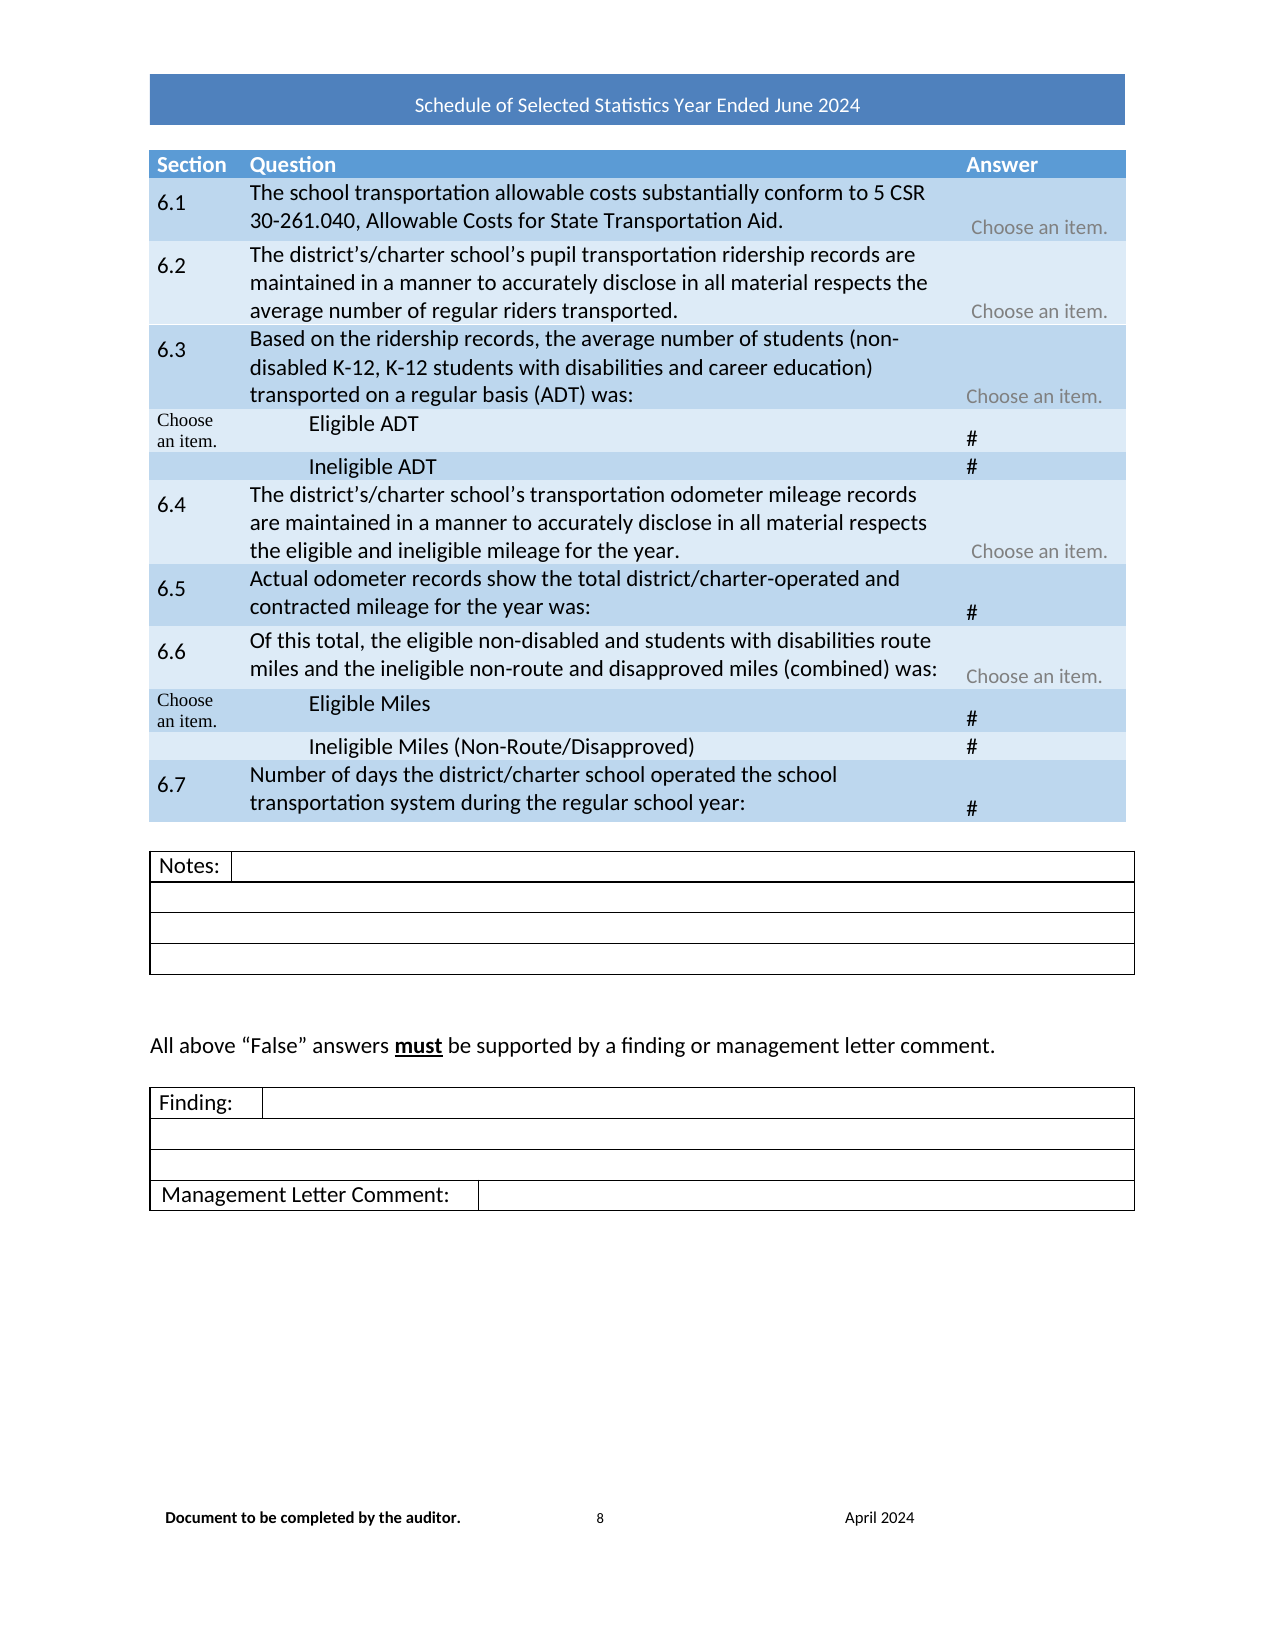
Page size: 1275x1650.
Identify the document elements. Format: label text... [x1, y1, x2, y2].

table_cell 6.3 [149, 325, 238, 409]
table_header [263, 1088, 1134, 1118]
table_cell Management Letter Comment: [151, 1181, 478, 1210]
table_cell Eligible Miles [238, 689, 955, 732]
table_cell [149, 732, 238, 760]
table_cell [955, 480, 1126, 564]
table_cell 6.5 [149, 564, 238, 626]
table_cell [955, 178, 1126, 241]
table_cell Eligible ADT [238, 409, 955, 452]
table_cell # [955, 564, 1126, 626]
table_cell Of this total, the eligible non-disabled and students with disabilities route miles and the ineligible non-route and disapproved miles (combined) was: [238, 626, 955, 689]
table_cell [151, 1150, 1134, 1179]
table_cell The school transportation allowable costs substantially conform to 5 CSR 30-261.040, Allowable Costs for State Transportation Aid. [238, 178, 955, 241]
table_cell The district’s/charter school’s pupil transportation ridership records are maintained in a manner to accurately disclose in all material respects the average number of regular riders transported. [238, 241, 955, 324]
table_cell 6.2 [149, 241, 238, 324]
table_header Answer [955, 150, 1126, 178]
table_cell [151, 1119, 1134, 1149]
table_cell 6.4 [149, 480, 238, 564]
table_cell Number of days the district/charter school operated the school transportation system during the regular school year: [238, 760, 955, 822]
table_cell Based on the ridership records, the average number of students (non-disabled K-12, K-12 students with disabilities and career education) transported on a regular basis (ADT) was: [238, 325, 955, 409]
table_header Notes: [151, 852, 231, 881]
table_cell Ineligible Miles (Non-Route/Disapproved) [238, 732, 955, 760]
table_cell [955, 241, 1126, 324]
table_cell 6.6 [149, 626, 238, 689]
table_header Question [238, 150, 955, 178]
table_cell Actual odometer records show the total district/charter-operated and contracted mileage for the year was: [238, 564, 955, 626]
table_cell [149, 689, 238, 732]
table_cell [151, 883, 1134, 912]
table_cell [149, 452, 238, 480]
table_header Finding: [151, 1088, 262, 1118]
table_cell [151, 913, 1134, 943]
table_cell [479, 1181, 1134, 1210]
table_header [232, 852, 1134, 881]
table_cell 6.1 [149, 178, 238, 241]
table_cell Ineligible ADT [238, 452, 955, 480]
table_cell # [955, 760, 1126, 822]
table_cell 6.7 [149, 760, 238, 822]
table_cell # [955, 409, 1126, 452]
table_cell [149, 409, 238, 452]
table_cell # [955, 689, 1126, 732]
table_cell # [955, 732, 1126, 760]
table_header Section [149, 150, 238, 178]
table_cell [151, 944, 1134, 974]
table_cell The district’s/charter school’s transportation odometer mileage records are maintained in a manner to accurately disclose in all material respects the eligible and ineligible mileage for the year. [238, 480, 955, 564]
table_cell # [955, 452, 1126, 480]
text All above “False” answers must be supported by a finding or management letter comment. [150, 1031, 1125, 1059]
